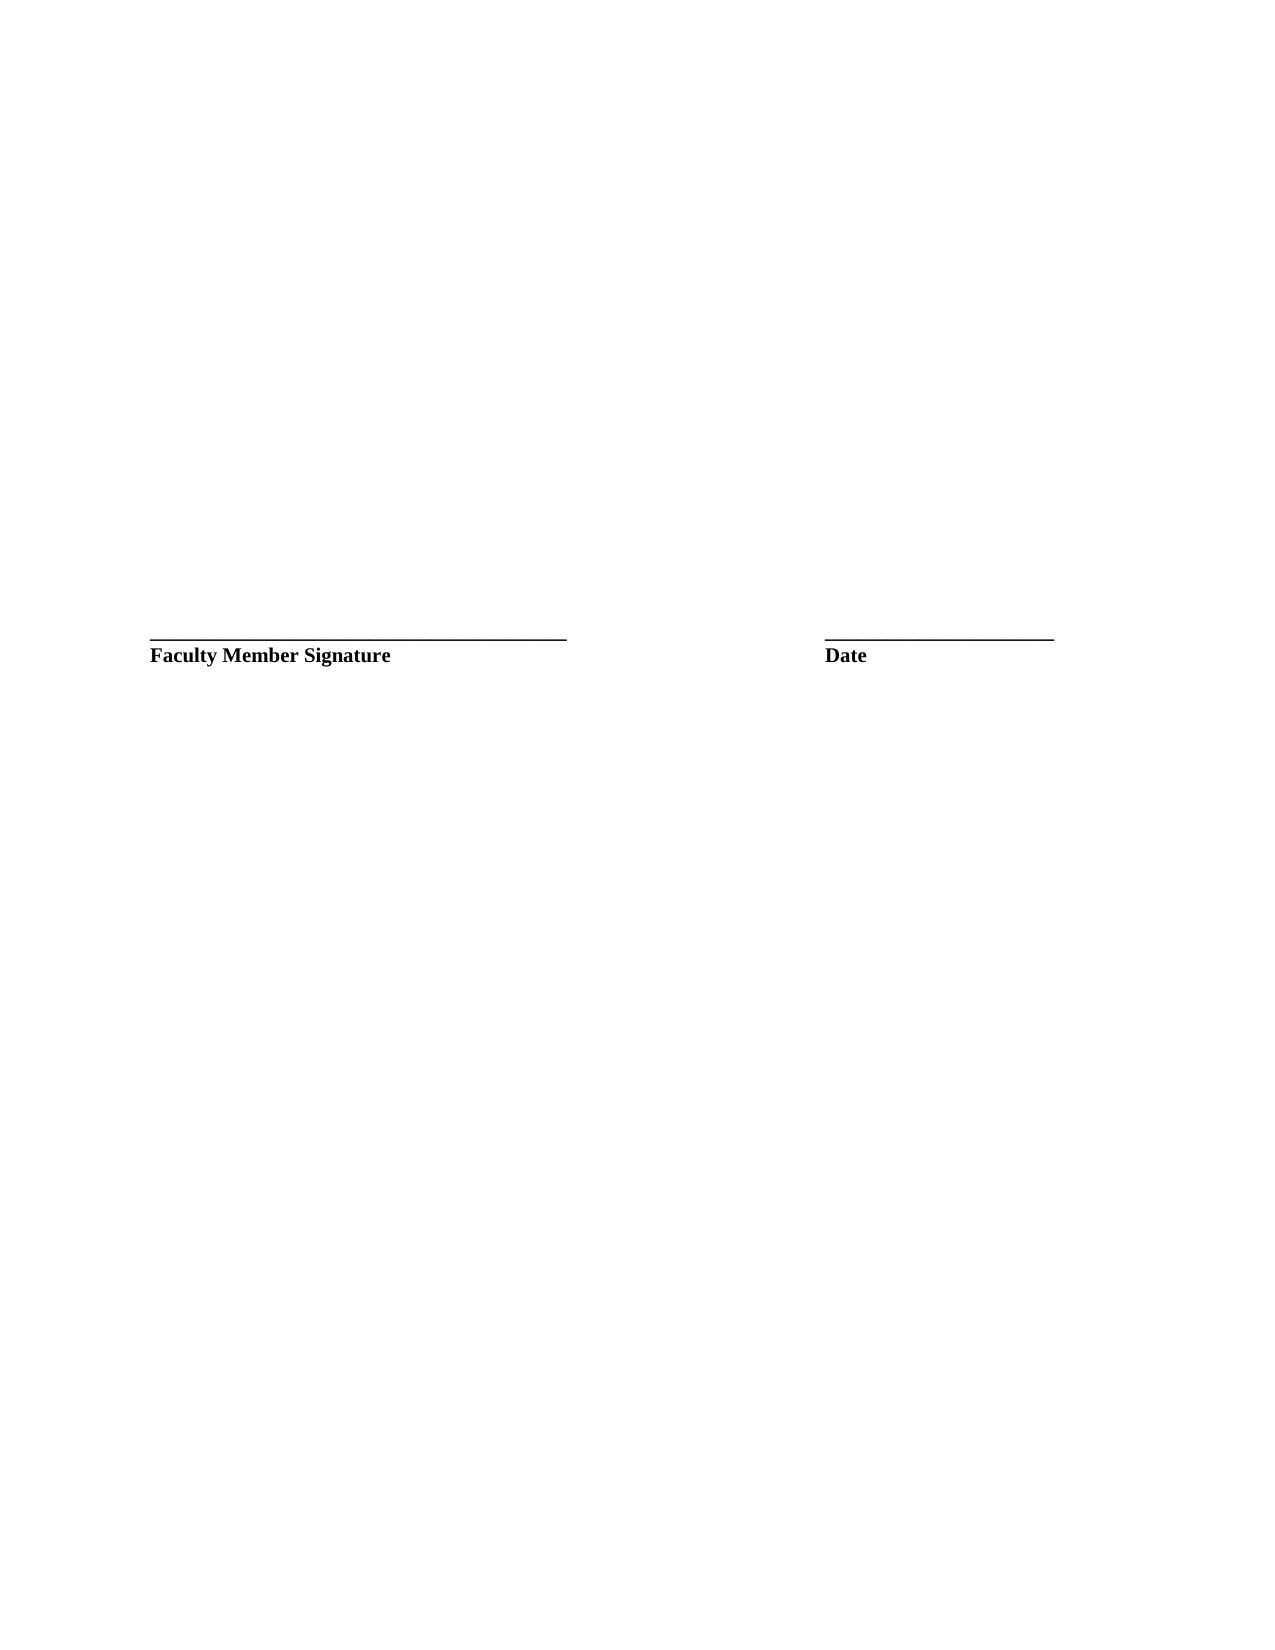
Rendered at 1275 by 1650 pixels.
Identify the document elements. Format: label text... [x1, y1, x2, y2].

title ________________________________________ ______________________ [150, 619, 1125, 643]
title Faculty Member Signature Date [150, 643, 1125, 667]
